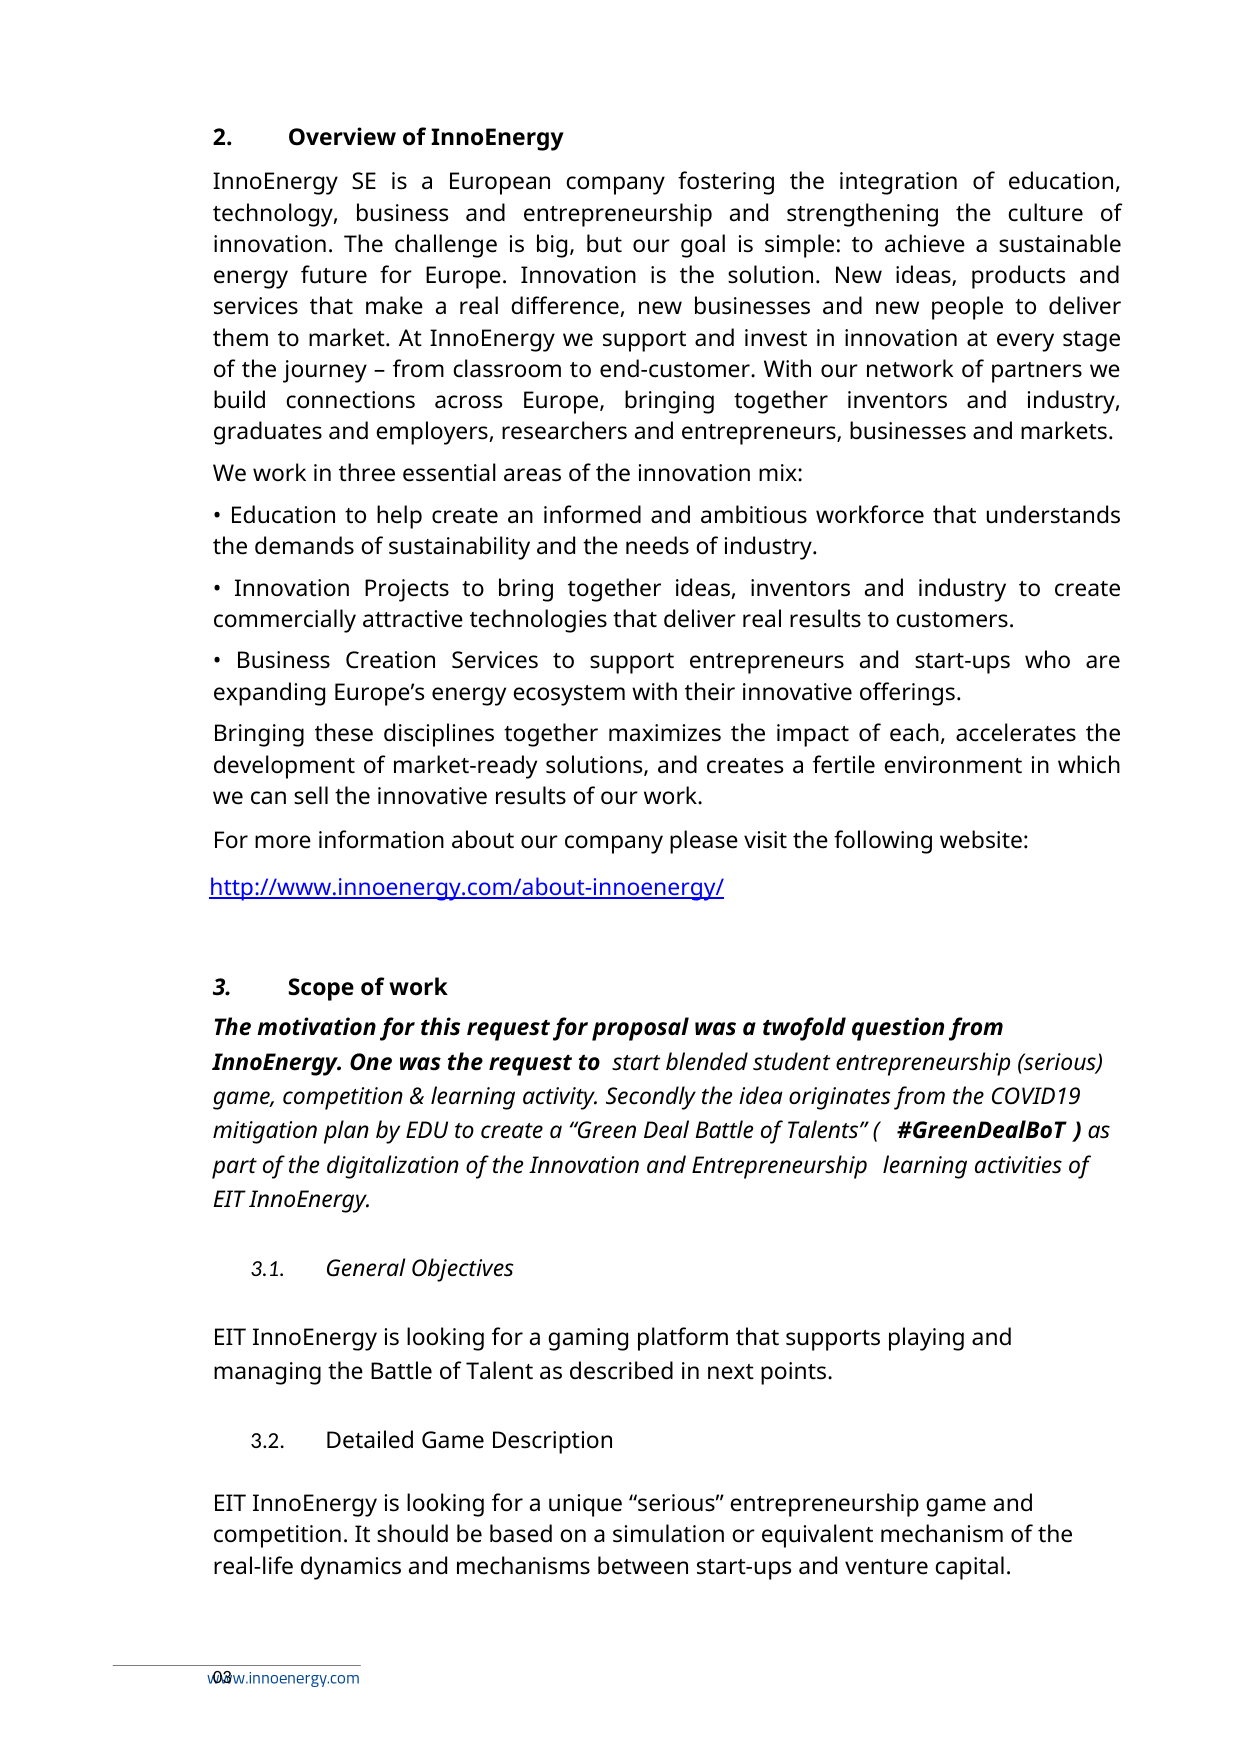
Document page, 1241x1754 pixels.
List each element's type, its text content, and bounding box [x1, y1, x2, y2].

text • Innovation Projects to bring together ideas, inventors and industry to create commercially attractive technologies that deliver real results to customers. [213, 571, 1122, 634]
text For more information about our company please visit the following website: [213, 823, 1122, 855]
text EIT InnoEnergy is looking for a unique “serious” entrepreneurship game and competition. It should be based on a simulation or equivalent mechanism of the real-life dynamics and mechanisms between start-ups and venture capital. [213, 1487, 1122, 1581]
text InnoEnergy SE is a European company fostering the integration of education, technology, business and entrepreneurship and strengthening the culture of innovation. The challenge is big, but our goal is simple: to achieve a sustainable energy future for Europe. Innovation is the solution. New ideas, products and services that make a real difference, new businesses and new people to deliver them to market. At InnoEnergy we support and invest in innovation at every stage of the journey – from classroom to end-customer. With our network of partners we build connections across Europe, bringing together inventors and industry, graduates and employers, researchers and entrepreneurs, businesses and markets. [213, 165, 1122, 446]
text • Education to help create an informed and ambitious workforce that understands the demands of sustainability and the needs of industry. [213, 498, 1122, 561]
list General Objectives [250, 1252, 1122, 1283]
text The motivation for this request for proposal was a twofold question from InnoEnergy. One was the request to start blended student entrepreneurship (serious) game, competition & learning activity. Secondly the idea originates from the COVID19 mitigation plan by EDU to create a “Green Deal Battle of Talents” ( #GreenDealBoT ) as part of the digitalization of the Innovation and Entrepreneurship learning activities of EIT InnoEnergy. [213, 1011, 1122, 1214]
text EIT InnoEnergy is looking for a gaming platform that supports playing and managing the Battle of Talent as described in next points. [213, 1320, 1122, 1386]
subtitle Overview of InnoEnergy [213, 120, 1122, 152]
text Bringing these disciplines together maximizes the impact of each, accelerates the development of market-ready solutions, and creates a fertile environment in which we can sell the innovative results of our work. [213, 717, 1122, 811]
list Detailed Game Description [250, 1423, 1122, 1455]
text http://www.innoenergy.com/about-innoenergy/ [138, 870, 1122, 902]
text • Business Creation Services to support entrepreneurs and start-ups who are expanding Europe’s energy ecosystem with their innovative offerings. [213, 644, 1122, 707]
subtitle Scope of work [213, 970, 1122, 1002]
text We work in three essential areas of the innovation mix: [213, 457, 1122, 488]
picture [2, 1631, 1240, 1754]
